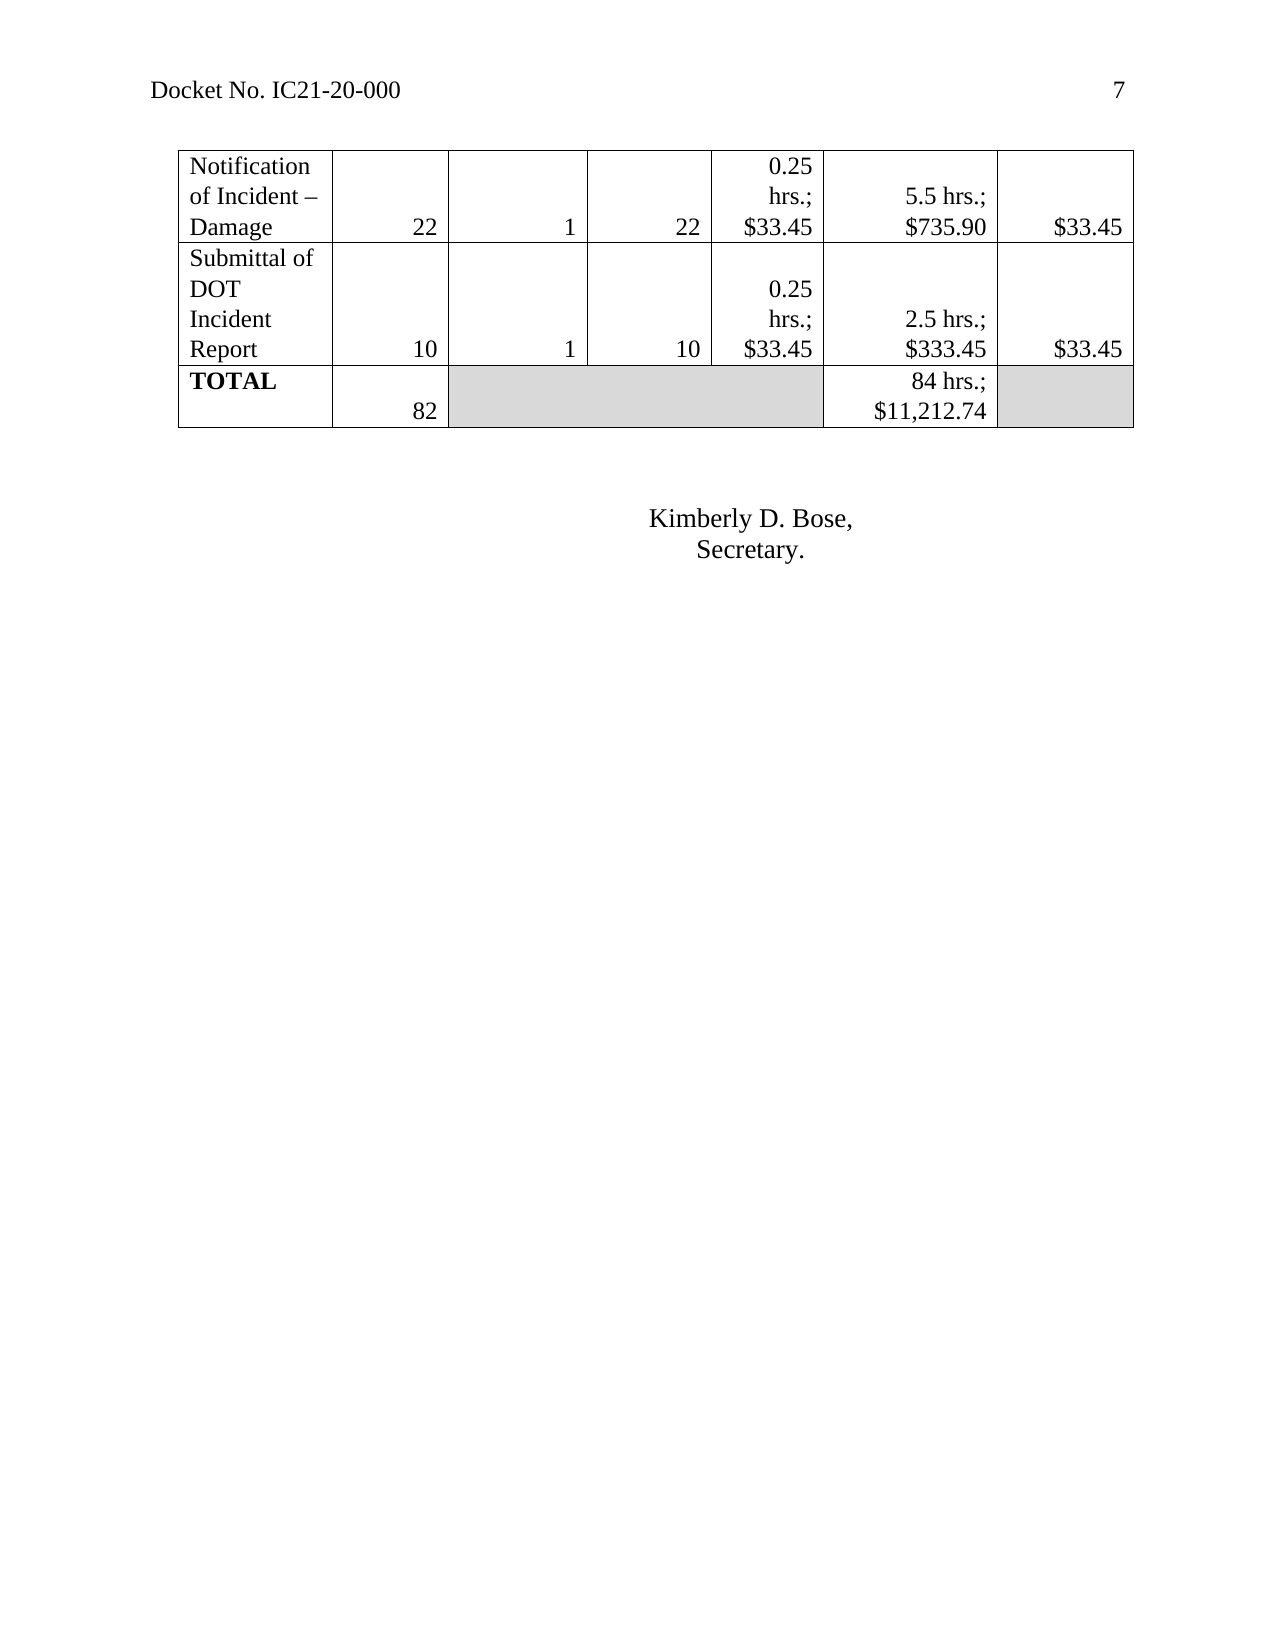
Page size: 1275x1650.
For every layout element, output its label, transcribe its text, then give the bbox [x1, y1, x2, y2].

table_cell TOTAL [179, 366, 332, 427]
table_cell 1 [449, 151, 587, 242]
table_cell 1 [449, 243, 587, 365]
table_cell [449, 366, 823, 427]
table_cell Submittal of DOT Incident Report [179, 243, 332, 365]
table_cell 22 [588, 151, 711, 242]
table_cell 22 [333, 151, 448, 242]
table_cell 0.25 hrs.; $33.45 [712, 151, 823, 242]
text Kimberly D. Bose, [150, 502, 1125, 533]
table_cell $33.45 [998, 151, 1133, 242]
table_cell 0.25 hrs.; $33.45 [712, 243, 823, 365]
table_cell [998, 366, 1133, 427]
text Secretary. [150, 533, 1125, 564]
table_cell 82 [333, 366, 448, 427]
table_cell 5.5 hrs.; $735.90 [824, 151, 997, 242]
table_cell $33.45 [998, 243, 1133, 365]
table_cell 2.5 hrs.; $333.45 [824, 243, 997, 365]
table_cell Notification of Incident – Damage [179, 151, 332, 242]
table_cell 10 [588, 243, 711, 365]
table_cell 84 hrs.; $11,212.74 [824, 366, 997, 427]
table_cell 10 [333, 243, 448, 365]
